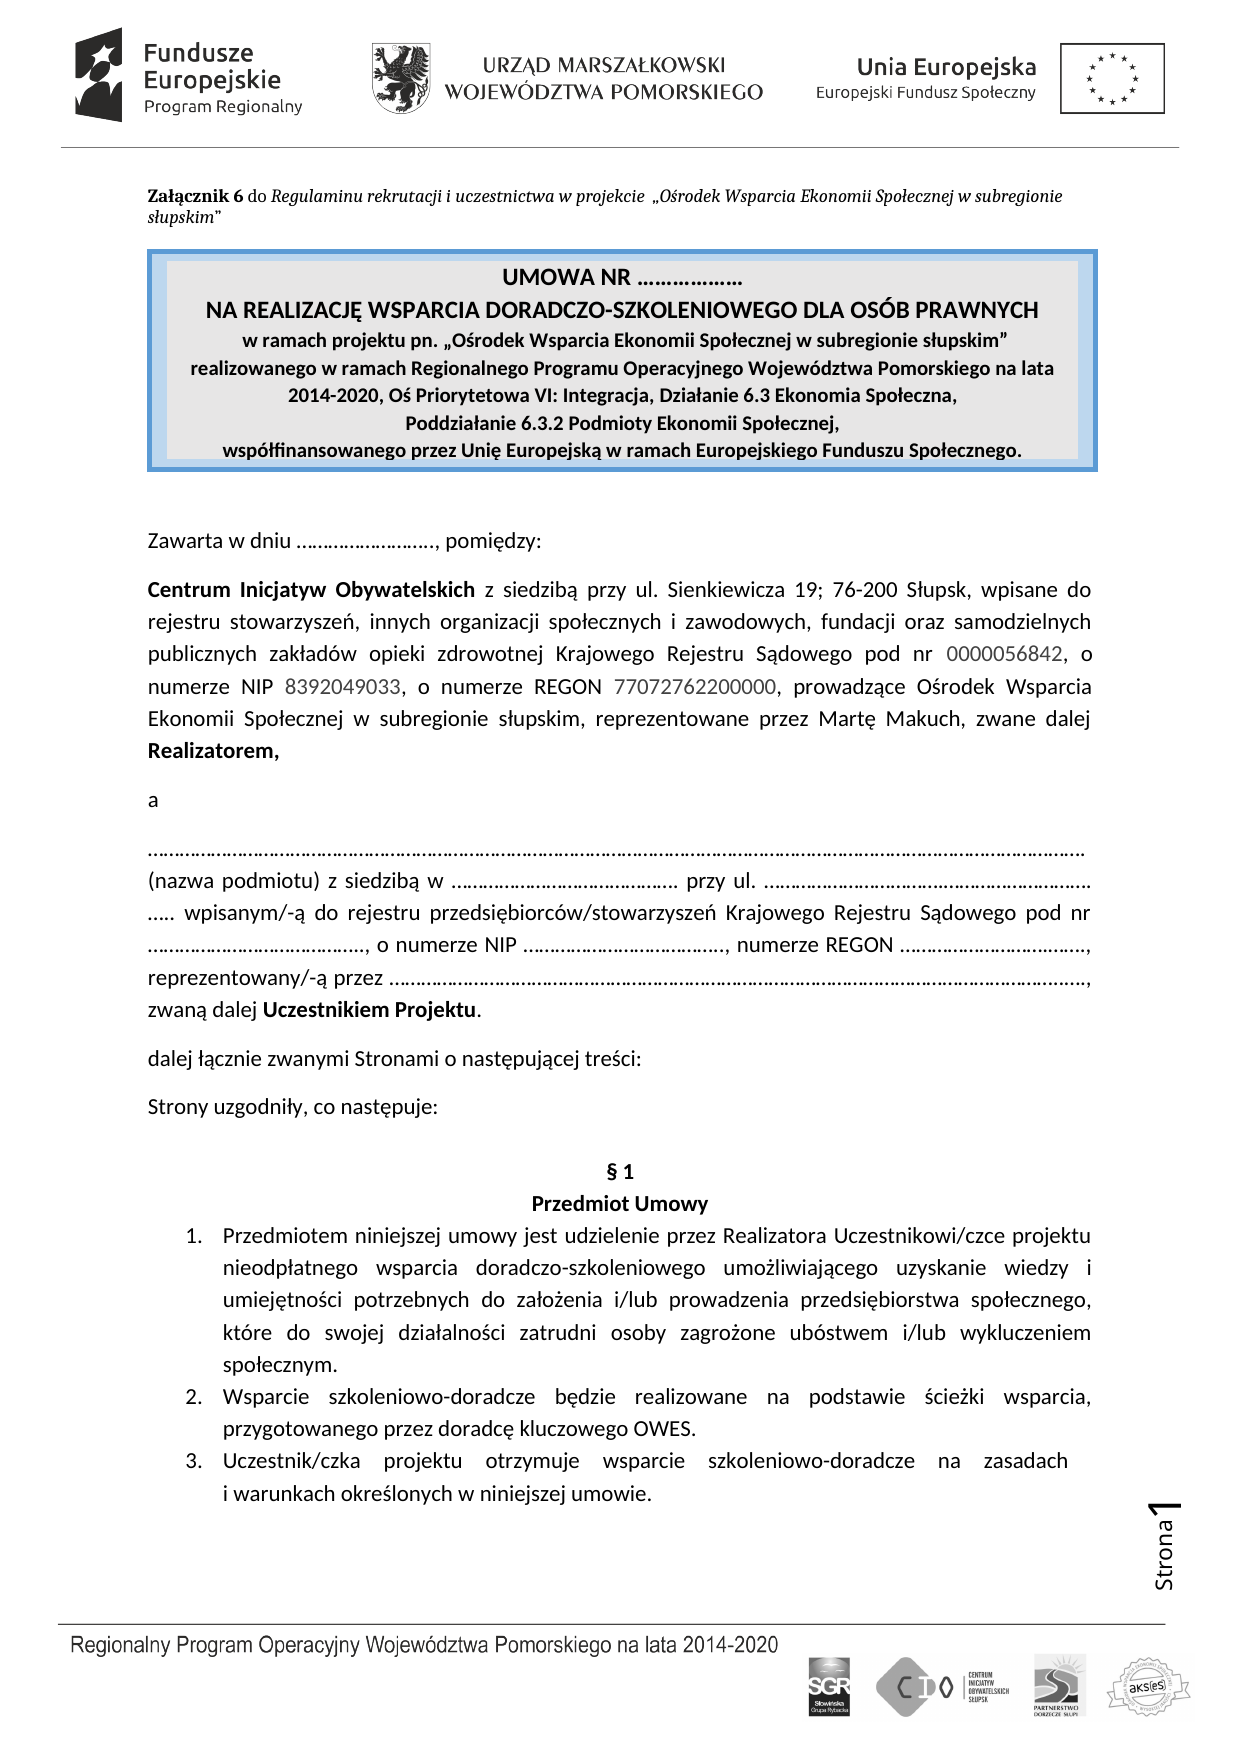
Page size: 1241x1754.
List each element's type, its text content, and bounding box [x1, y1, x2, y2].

list Wsparcie szkoleniowo-doradcze będzie realizowane na podstawie ścieżki wsparcia, przygotowanego przez doradcę kluczowego OWES. [185, 1382, 1093, 1442]
text a [148, 785, 1093, 813]
text …………………………………………………………………………………………………………………………………………………………….(nazwa podmiotu) z siedzibą w ……………………………………. przy ul. …………………………….……………………….….. wpisanym/-ą do rejestru przedsiębiorców/stowarzyszeń Krajowego Rejestru Sądowego pod nr ………………………………….., o numerze NIP ……………………………….., numerze REGON ……………………….……., reprezentowany/-ą przez ………………………………………………………………………………………………………………..…., zwaną dalej Uczestnikiem Projektu. [148, 834, 1093, 1023]
text Przedmiot Umowy [148, 1189, 1093, 1217]
text Zawarta w dniu …………………….., pomiędzy: [148, 526, 1093, 554]
text § 1 [148, 1157, 1093, 1185]
text dalej łącznie zwanymi Stronami o następującej treści: [148, 1044, 1093, 1072]
text Strony uzgodniły, co następuje: [148, 1092, 1093, 1121]
picture [60, 27, 1180, 148]
picture [57, 1623, 1196, 1722]
list Przedmiotem niniejszej umowy jest udzielenie przez Realizatora Uczestnikowi/czce projektu nieodpłatnego wsparcia doradczo-szkoleniowego umożliwiającego uzyskanie wiedzy i umiejętności potrzebnych do założenia i/lub prowadzenia przedsiębiorstwa społecznego, które do swojej działalności zatrudni osoby zagrożone ubóstwem i/lub wykluczeniem społecznym. [185, 1221, 1093, 1378]
text Centrum Inicjatyw Obywatelskich z siedzibą przy ul. Sienkiewicza 19; 76-200 Słupsk, wpisane do rejestru stowarzyszeń, innych organizacji społecznych i zawodowych, fundacji oraz samodzielnych publicznych zakładów opieki zdrowotnej Krajowego Rejestru Sądowego pod nr 0000056842, o numerze NIP 8392049033, o numerze REGON 77072762200000, prowadzące Ośrodek Wsparcia Ekonomii Społecznej w subregionie słupskim, reprezentowane przez Martę Makuch, zwane dalej Realizatorem, [148, 575, 1093, 764]
text Załącznik 6 do Regulaminu rekrutacji i uczestnictwa w projekcie „Ośrodek Wsparcia Ekonomii Społecznej w subregionie słupskim” [148, 186, 1093, 228]
list Uczestnik/czka projektu otrzymuje wsparcie szkoleniowo-doradcze na zasadach i warunkach określonych w niniejszej umowie. [185, 1447, 1093, 1507]
